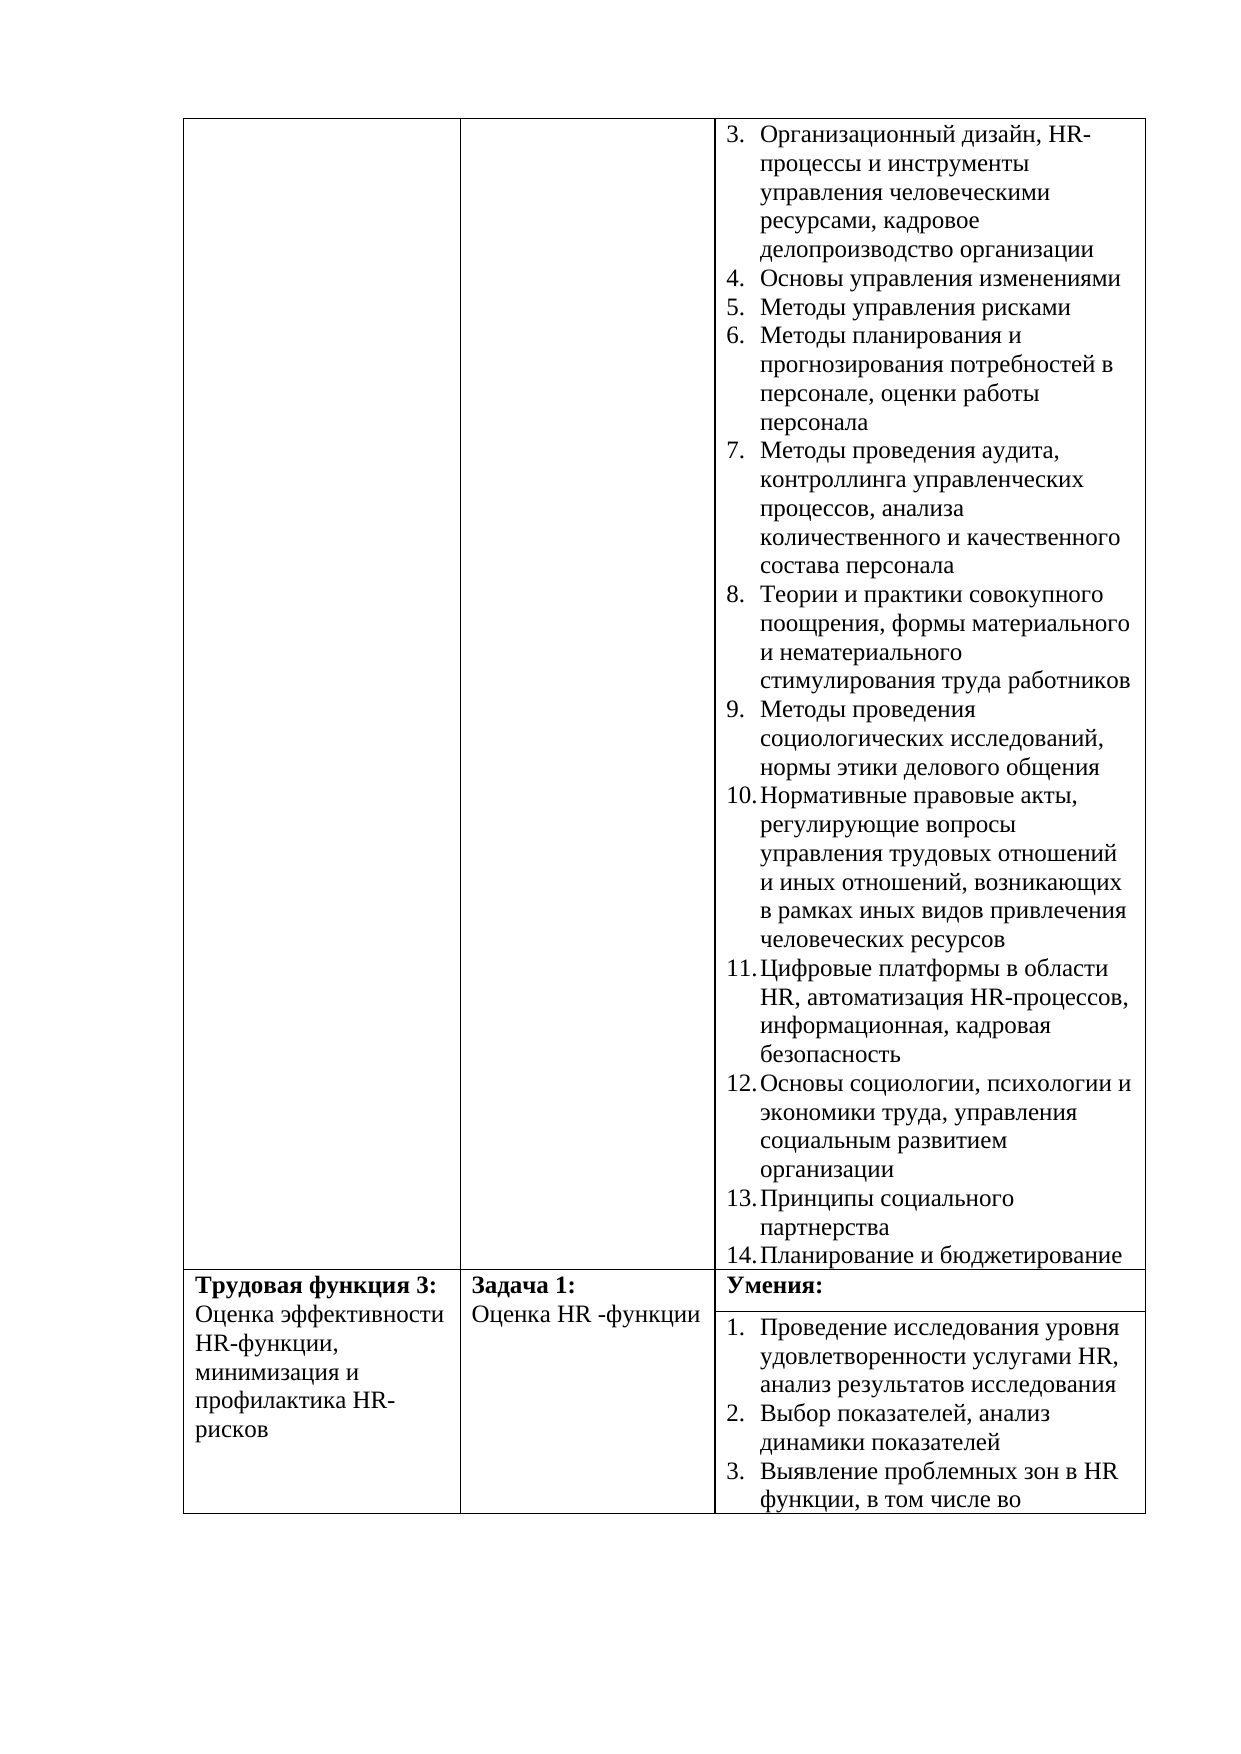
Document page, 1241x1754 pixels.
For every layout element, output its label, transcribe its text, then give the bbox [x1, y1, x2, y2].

table_cell Умения: [716, 1270, 1145, 1311]
table_cell Задача 1: Оценка HR -функции [461, 1270, 714, 1513]
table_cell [716, 1312, 1145, 1513]
table_cell Трудовая функция 3: Оценка эффективности HR-функции, минимизация и профилактика HR- рисков [184, 1270, 460, 1513]
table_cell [716, 119, 1145, 1269]
